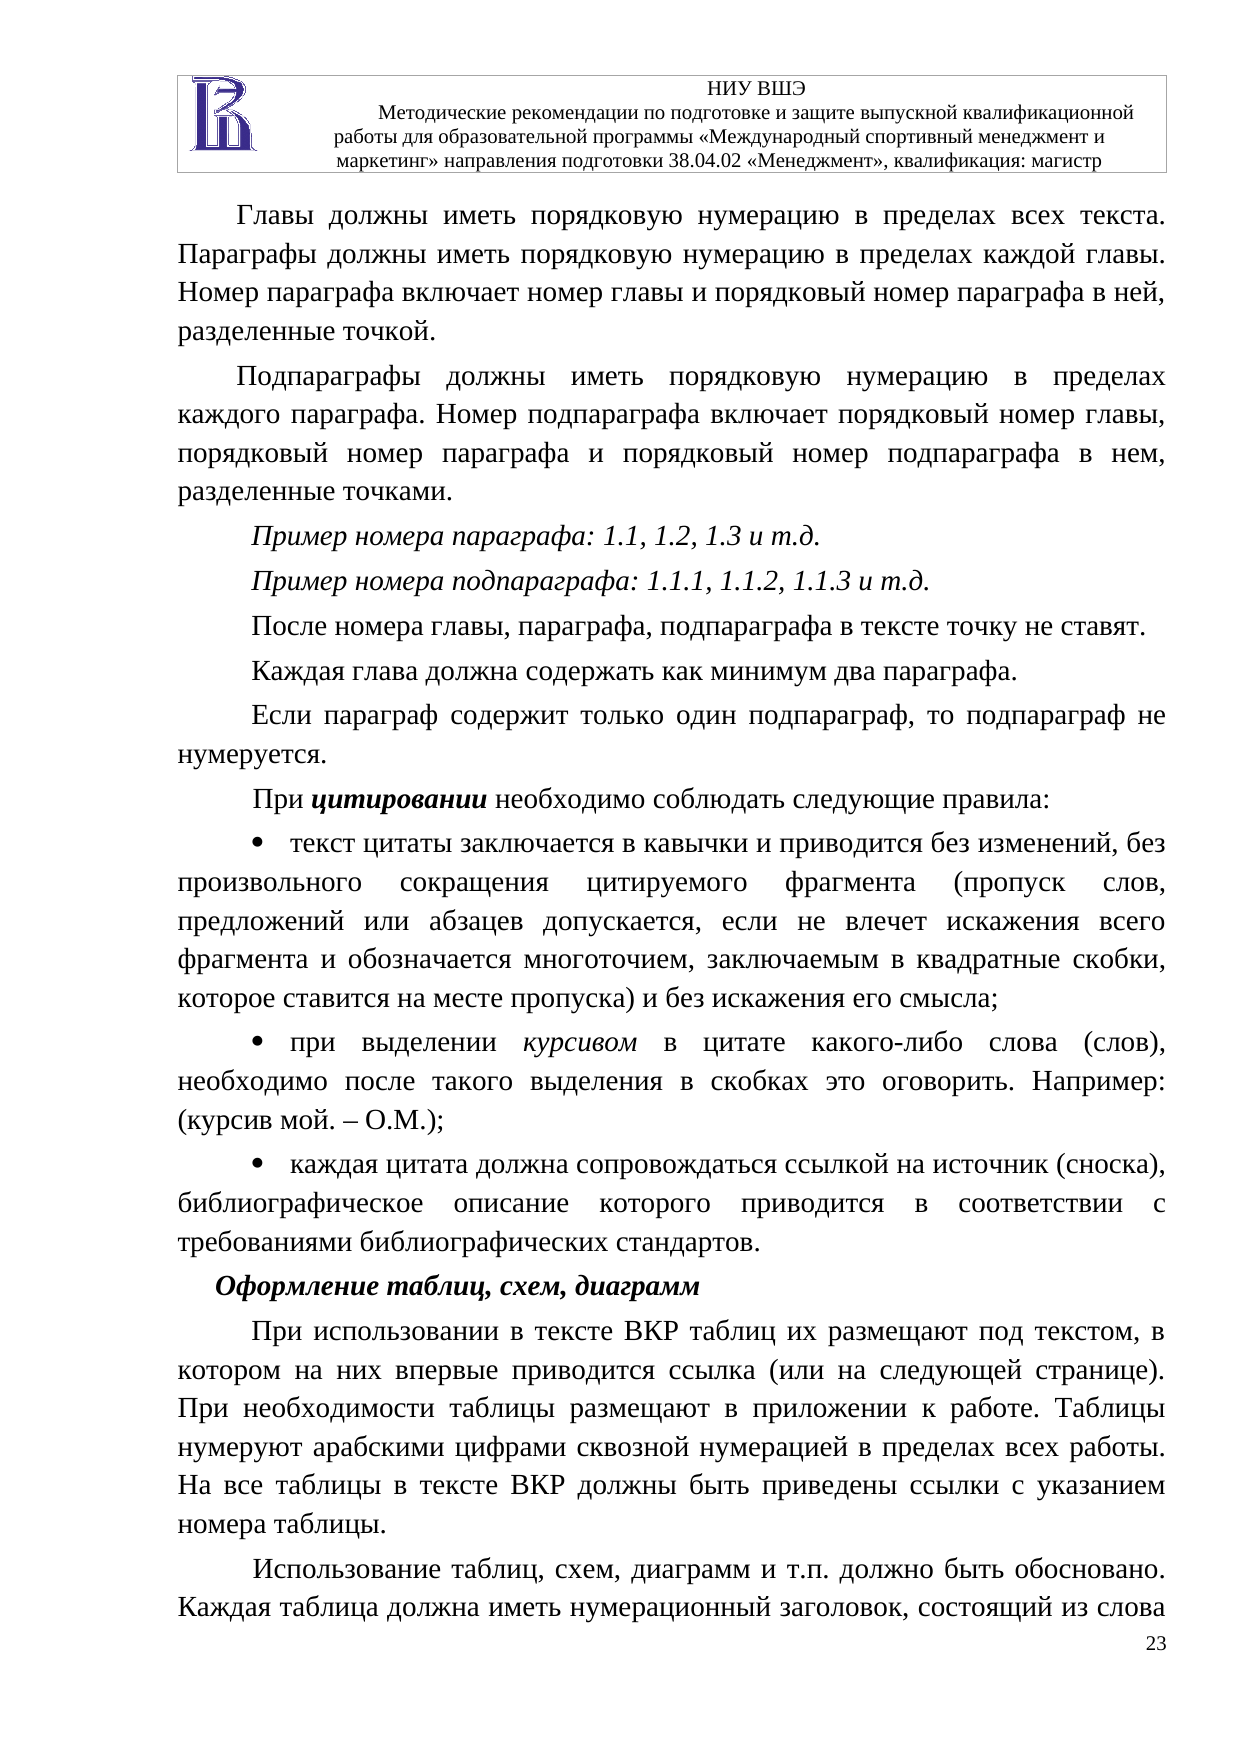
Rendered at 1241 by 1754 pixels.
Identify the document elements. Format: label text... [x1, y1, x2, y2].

text После номера главы, параграфа, подпараграфа в тексте точку не ставят. [177, 608, 1167, 641]
text При использовании в тексте ВКР таблиц их размещают под текстом, в котором на них впервые приводится ссылка (или на следующей странице). При необходимости таблицы размещают в приложении к работе. Таблицы нумеруют арабскими цифрами сквозной нумерацией в пределах всех работы. На все таблицы в тексте ВКР должны быть приведены ссылки с указанием номера таблицы. [177, 1313, 1167, 1539]
text Главы должны иметь порядковую нумерацию в пределах всех текста. Параграфы должны иметь порядковую нумерацию в пределах каждой главы. Номер параграфа включает номер главы и порядковый номер параграфа в ней, разделенные точкой. [177, 197, 1167, 347]
text При цитировании необходимо соблюдать следующие правила: [177, 781, 1167, 814]
text Пример номера параграфа: 1.1, 1.2, 1.3 и т.д. [177, 518, 1167, 552]
list текст цитаты заключается в кавычки и приводится без изменений, без произвольного сокращения цитируемого фрагмента (пропуск слов, предложений или абзацев допускается, если не влечет искажения всего фрагмента и обозначается многоточием, заключаемым в квадратные скобки, которое ставится на месте пропуска) и без искажения его смысла; [177, 826, 1167, 1013]
text Подпараграфы должны иметь порядковую нумерацию в пределах каждого параграфа. Номер подпараграфа включает порядковый номер главы, порядковый номер параграфа и порядковый номер подпараграфа в нем, разделенные точками. [177, 358, 1167, 507]
list каждая цитата должна сопровождаться ссылкой на источник (сноска), библиографическое описание которого приводится в соответствии с требованиями библиографических стандартов. [177, 1147, 1167, 1257]
list при выделении курсивом в цитате какого-либо слова (слов), необходимо после такого выделения в скобках это оговорить. Например: (курсив мой. – О.М.); [177, 1024, 1167, 1135]
text Каждая глава должна содержать как минимум два параграфа. [177, 653, 1167, 686]
text Оформление таблиц, схем, диаграмм [215, 1268, 1167, 1302]
text Пример номера подпараграфа: 1.1.1, 1.1.2, 1.1.3 и т.д. [177, 563, 1167, 597]
picture [188, 76, 258, 151]
text Если параграф содержит только один подпараграф, то подпараграф не нумеруется. [177, 697, 1167, 769]
